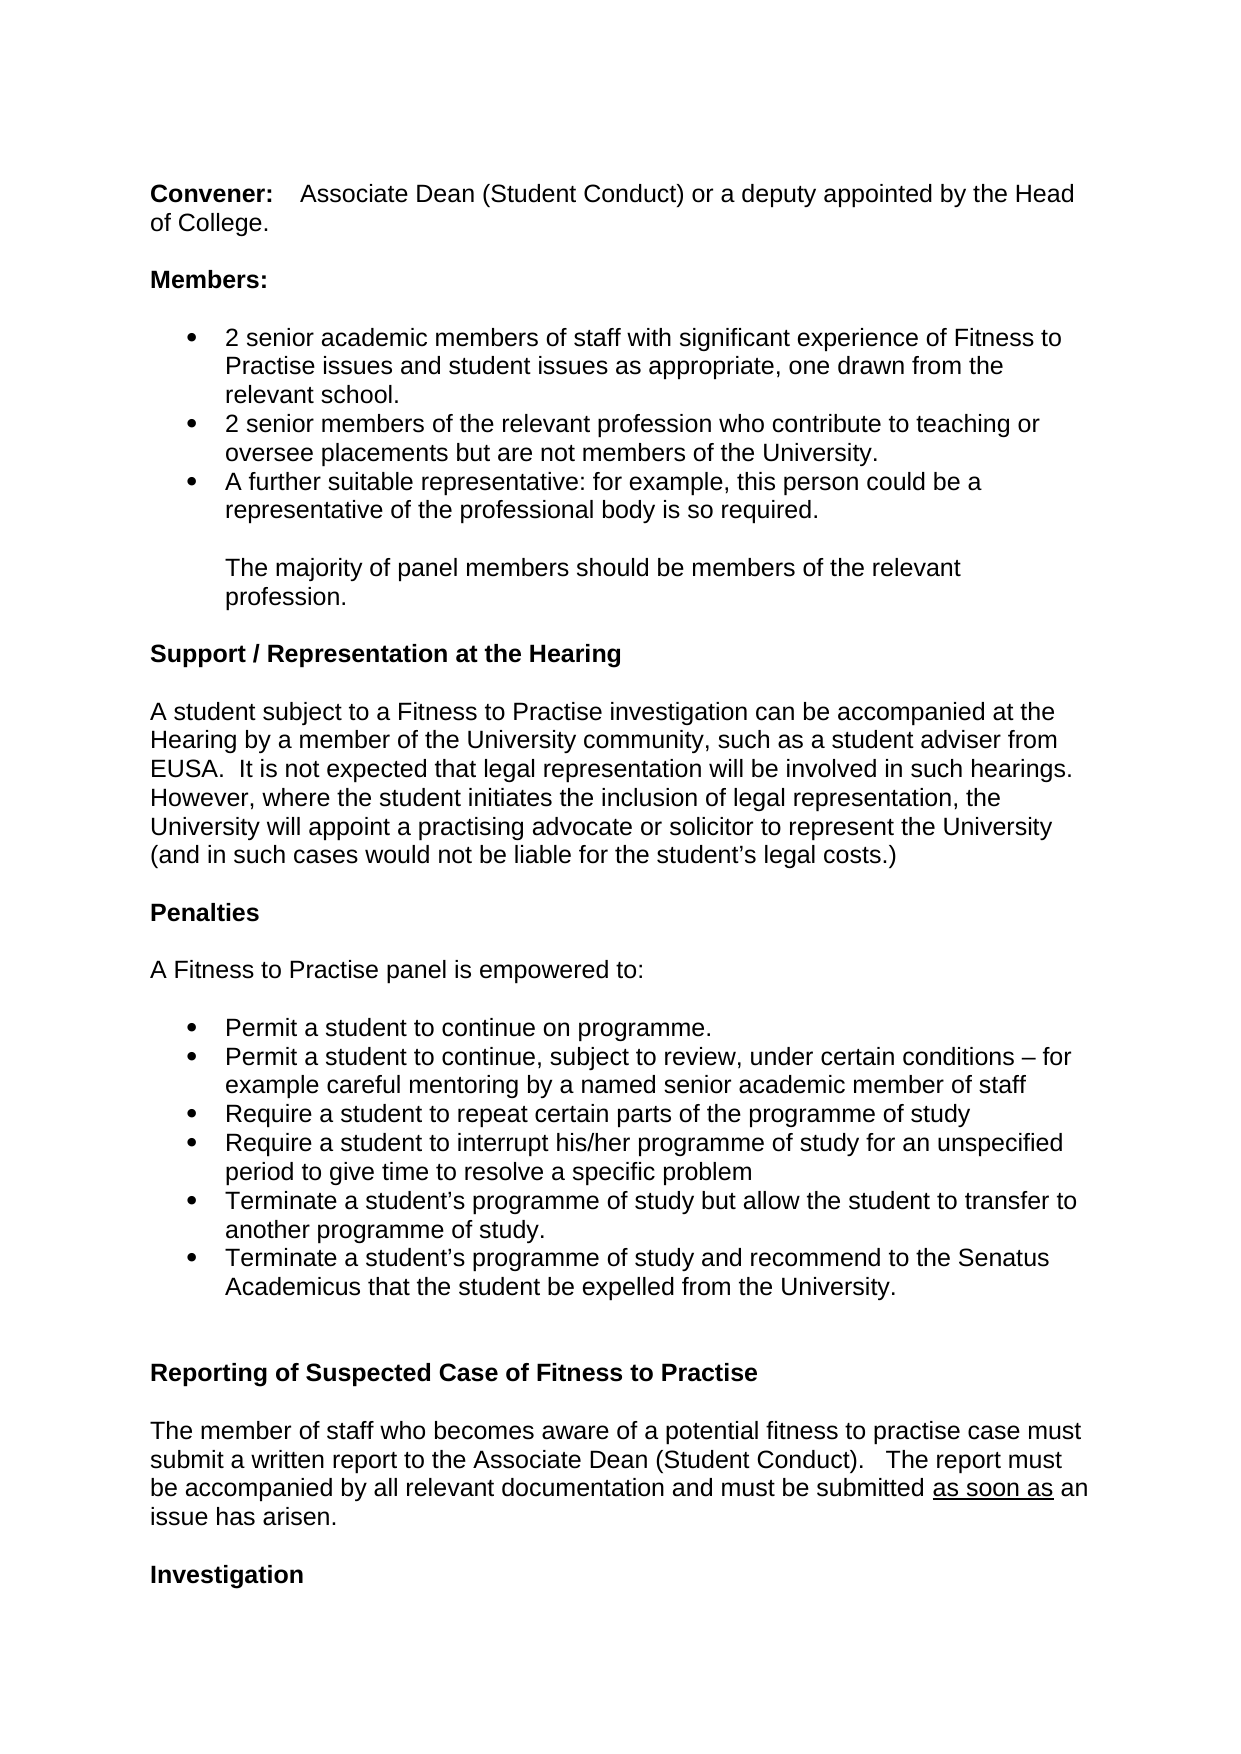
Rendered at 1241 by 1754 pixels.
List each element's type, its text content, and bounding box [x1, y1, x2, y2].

text Reporting of Suspected Case of Fitness to Practise [150, 1358, 1090, 1387]
text Members: [150, 265, 1090, 294]
text Investigation [150, 1560, 1090, 1588]
list 2 senior academic members of staff with significant experience of Fitness to Practise issues and student issues as appropriate, one drawn from the relevant school. [187, 322, 1090, 409]
list Terminate a student’s programme of study but allow the student to transfer to another programme of study. [187, 1186, 1090, 1243]
text Penalties [150, 898, 1090, 927]
list Permit a student to continue, subject to review, under certain conditions – for example careful mentoring by a named senior academic member of staff [187, 1042, 1090, 1099]
text The member of staff who becomes aware of a potential fitness to practise case must submit a written report to the Associate Dean (Student Conduct). The report must be accompanied by all relevant documentation and must be submitted as soon as an issue has arisen. [150, 1416, 1090, 1531]
text Convener: Associate Dean (Student Conduct) or a deputy appointed by the Head of College. [150, 179, 1090, 236]
text Support / Representation at the Hearing [150, 639, 1090, 668]
list Permit a student to continue on programme. [187, 1013, 1090, 1042]
text A student subject to a Fitness to Practise investigation can be accompanied at the Hearing by a member of the University community, such as a student adviser from EUSA. It is not expected that legal representation will be involved in such hearings. However, where the student initiates the inclusion of legal representation, the University will appoint a practising advocate or solicitor to represent the University (and in such cases would not be liable for the student’s legal costs.) [150, 697, 1090, 869]
text The majority of panel members should be members of the relevant profession. [225, 553, 1090, 610]
list Require a student to interrupt his/her programme of study for an unspecified period to give time to resolve a specific problem [187, 1128, 1090, 1186]
list Require a student to repeat certain parts of the programme of study [187, 1099, 1090, 1128]
text A Fitness to Practise panel is empowered to: [150, 955, 1090, 984]
list A further suitable representative: for example, this person could be a representative of the professional body is so required. [187, 466, 1090, 524]
list 2 senior members of the relevant profession who contribute to teaching or oversee placements but are not members of the University. [187, 409, 1090, 466]
list Terminate a student’s programme of study and recommend to the Senatus Academicus that the student be expelled from the University. [187, 1243, 1090, 1301]
